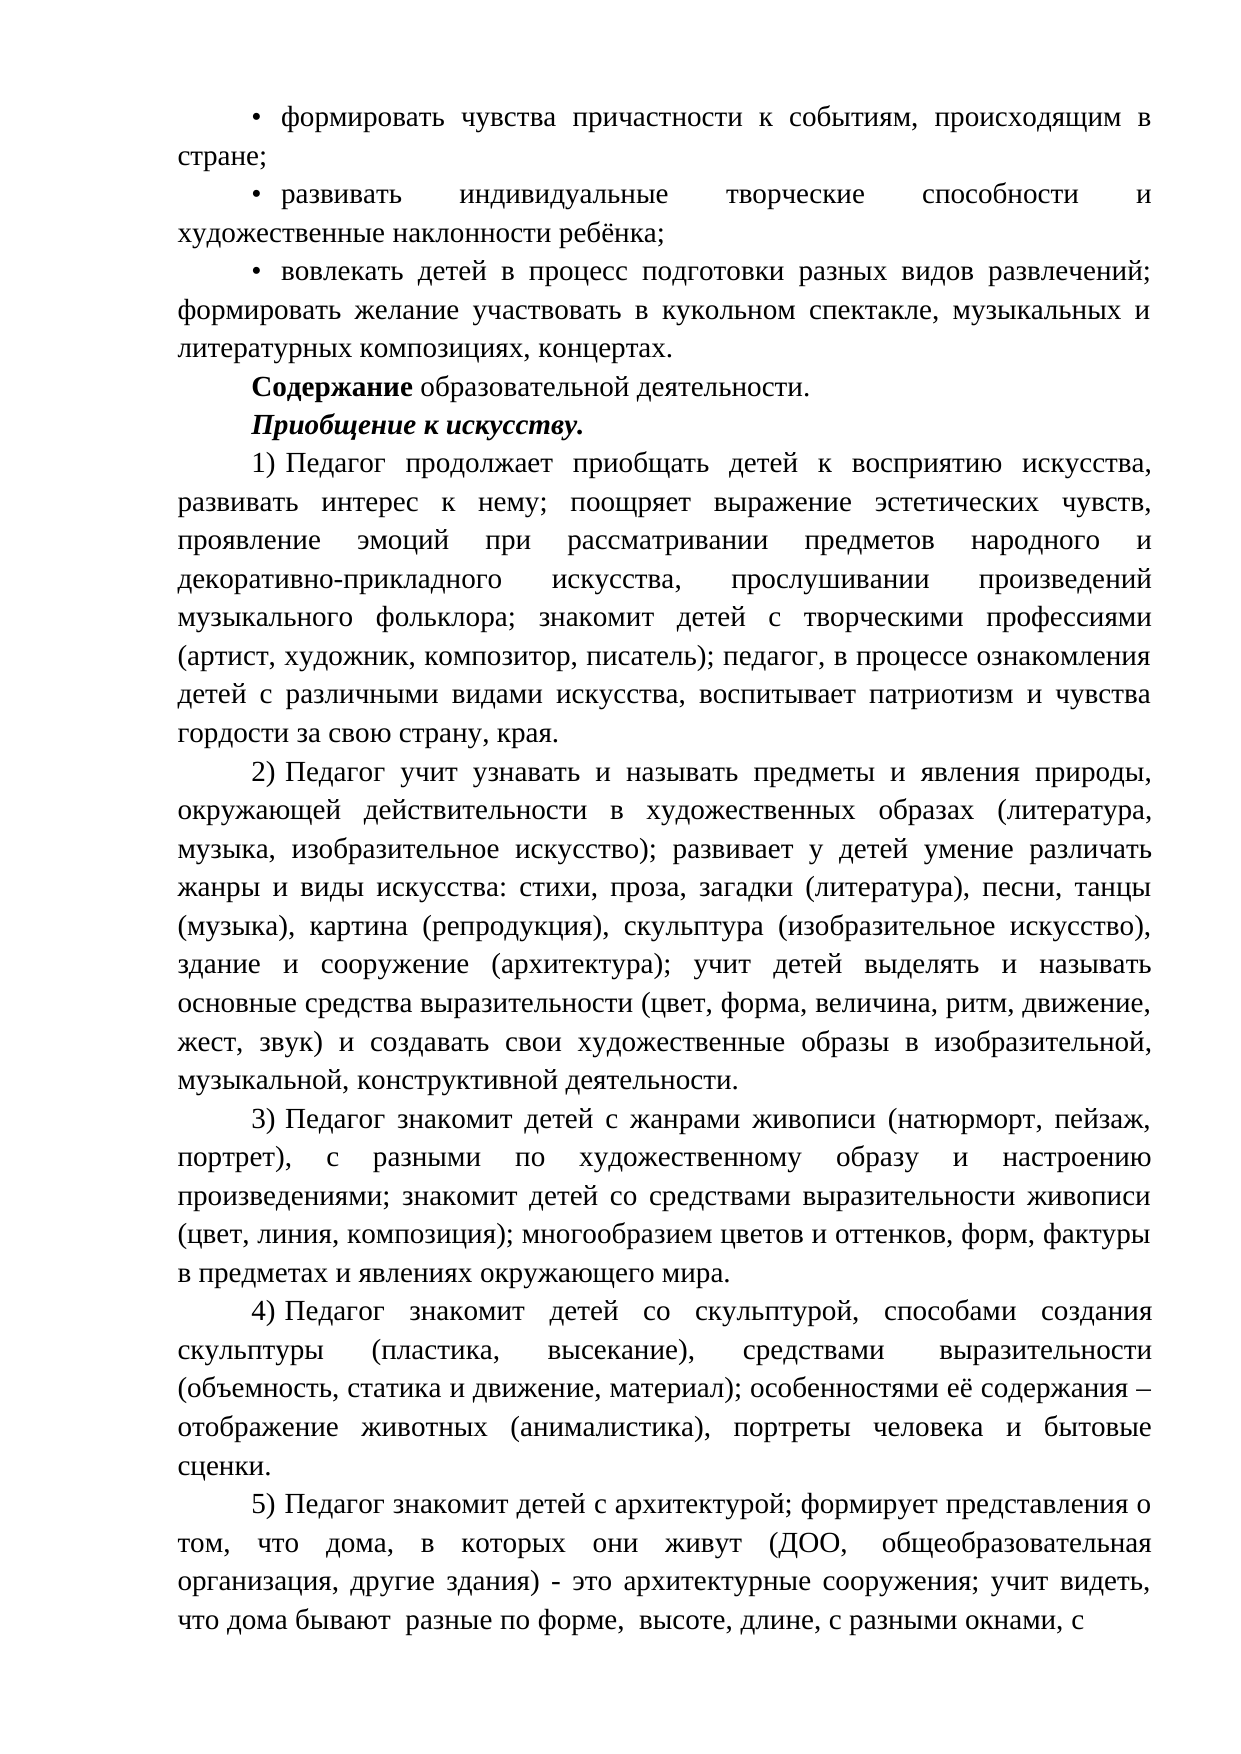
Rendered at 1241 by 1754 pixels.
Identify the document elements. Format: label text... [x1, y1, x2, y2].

list Педагог знакомит детей со скульптурой, способами создания скульптуры (пластика, высекание), средствами выразительности (объемность, статика и движение, материал); особенностями её содержания – отображение животных (анималистика), портреты человека и бытовые сценки. [177, 1293, 1152, 1481]
list развивать индивидуальные творческие способности и художественные наклонности ребёнка; [177, 176, 1151, 248]
list Педагог продолжает приобщать детей к восприятию искусства, развивать интерес к нему; поощряет выражение эстетических чувств, проявление эмоций при рассматривании предметов народного и декоративно-прикладного искусства, прослушивании произведений музыкального фольклора; знакомит детей с творческими профессиями (артист, художник, композитор, писатель); педагог, в процессе ознакомления детей с различными видами искусства, воспитывает патриотизм и чувства гордости за свою страну, края. [177, 445, 1152, 748]
list формировать чувства причастности к событиям, происходящим в стране; [177, 99, 1151, 171]
text Содержание образовательной деятельности. [251, 369, 1178, 402]
subtitle Приобщение к искусству. [251, 407, 1178, 441]
list вовлекать детей в процесс подготовки разных видов развлечений; формировать желание участвовать в кукольном спектакле, музыкальных и литературных композициях, концертах. [177, 253, 1152, 364]
list Педагог учит узнавать и называть предметы и явления природы, окружающей действительности в художественных образах (литература, музыка, изобразительное искусство); развивает у детей умение различать жанры и виды искусства: стихи, проза, загадки (литература), песни, танцы (музыка), картина (репродукция), скульптура (изобразительное искусство), здание и сооружение (архитектура); учит детей выделять и называть основные средства выразительности (цвет, форма, величина, ритм, движение, жест, звук) и создавать свои художественные образы в изобразительной, музыкальной, конструктивной деятельности. [177, 754, 1152, 1096]
list Педагог знакомит детей с архитектурой; формирует представления о том, что дома, в которых они живут (ДОО, общеобразовательная организация, другие здания) - это архитектурные сооружения; учит видеть, что дома бывают разные по форме, высоте, длине, с разными окнами, с [177, 1486, 1152, 1635]
list Педагог знакомит детей с жанрами живописи (натюрморт, пейзаж, портрет), с разными по художественному образу и настроению произведениями; знакомит детей со средствами выразительности живописи (цвет, линия, композиция); многообразием цветов и оттенков, форм, фактуры в предметах и явлениях окружающего мира. [177, 1101, 1152, 1288]
